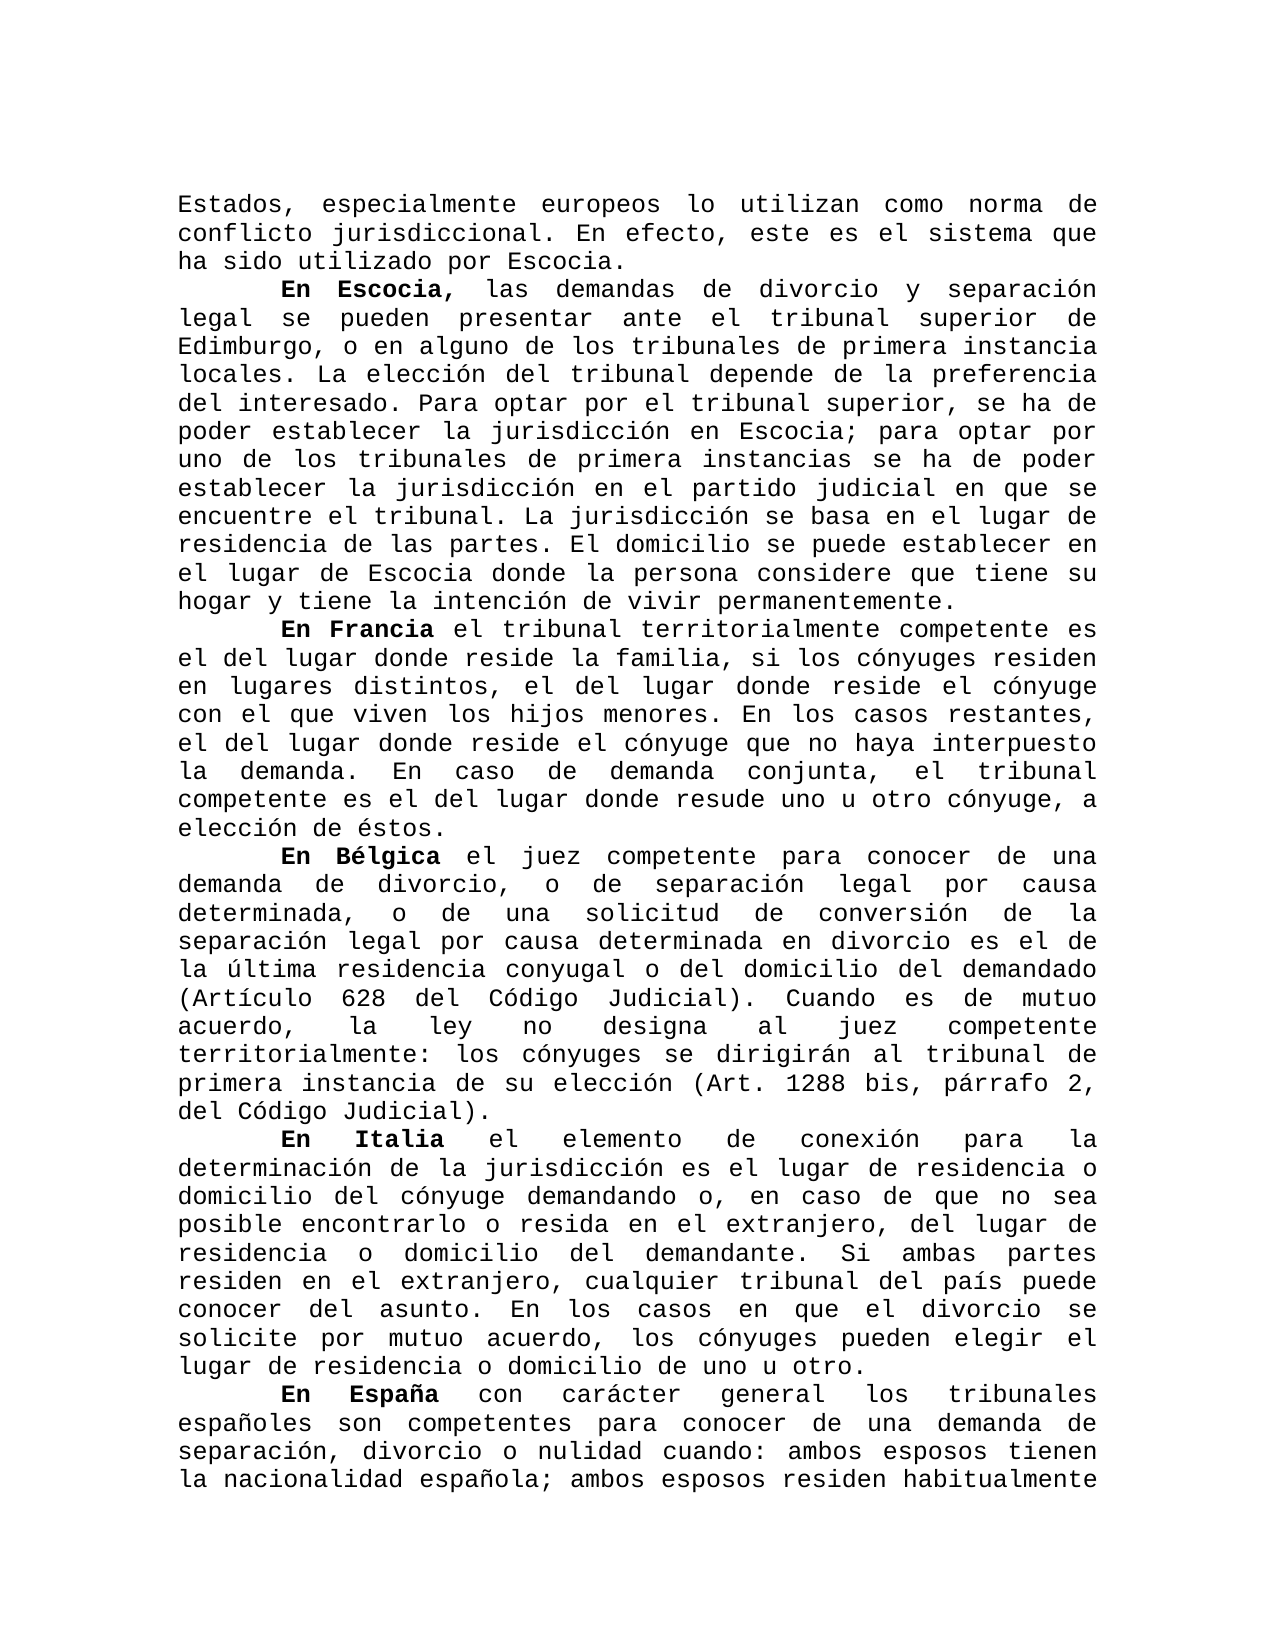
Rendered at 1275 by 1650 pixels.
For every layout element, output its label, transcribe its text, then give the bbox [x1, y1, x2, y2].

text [177, 192, 1098, 277]
text En Francia el tribunal territorialmente competente es el del lugar donde reside la familia, si los cónyuges residen en lugares distintos, el del lugar donde reside el cónyuge con el que viven los hijos menores. En los casos restantes, el del lugar donde reside el cónyuge que no haya interpuesto la demanda. En caso de demanda conjunta, el tribunal competente es el del lugar donde resude uno u otro cónyuge, a elección de éstos. [177, 617, 1098, 844]
text En Escocia, las demandas de divorcio y separación legal se pueden presentar ante el tribunal superior de Edimburgo, o en alguno de los tribunales de primera instancia locales. La elección del tribunal depende de la preferencia del interesado. Para optar por el tribunal superior, se ha de poder establecer la jurisdicción en Escocia; para optar por uno de los tribunales de primera instancias se ha de poder establecer la jurisdicción en el partido judicial en que se encuentre el tribunal. La jurisdicción se basa en el lugar de residencia de las partes. El domicilio se puede establecer en el lugar de Escocia donde la persona considere que tiene su hogar y tiene la intención de vivir permanentemente. [177, 277, 1098, 617]
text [177, 1382, 1098, 1495]
text En Bélgica el juez competente para conocer de una demanda de divorcio, o de separación legal por causa determinada, o de una solicitud de conversión de la separación legal por causa determinada en divorcio es el de la última residencia conyugal o del domicilio del demandado (Artículo 628 del Código Judicial). Cuando es de mutuo acuerdo, la ley no designa al juez competente territorialmente: los cónyuges se dirigirán al tribunal de primera instancia de su elección (Art. 1288 bis, párrafo 2, del Código Judicial). [177, 844, 1098, 1127]
text En Italia el elemento de conexión para la determinación de la jurisdicción es el lugar de residencia o domicilio del cónyuge demandando o, en caso de que no sea posible encontrarlo o resida en el extranjero, del lugar de residencia o domicilio del demandante. Si ambas partes residen en el extranjero, cualquier tribunal del país puede conocer del asunto. En los casos en que el divorcio se solicite por mutuo acuerdo, los cónyuges pueden elegir el lugar de residencia o domicilio de uno u otro. [177, 1127, 1098, 1382]
